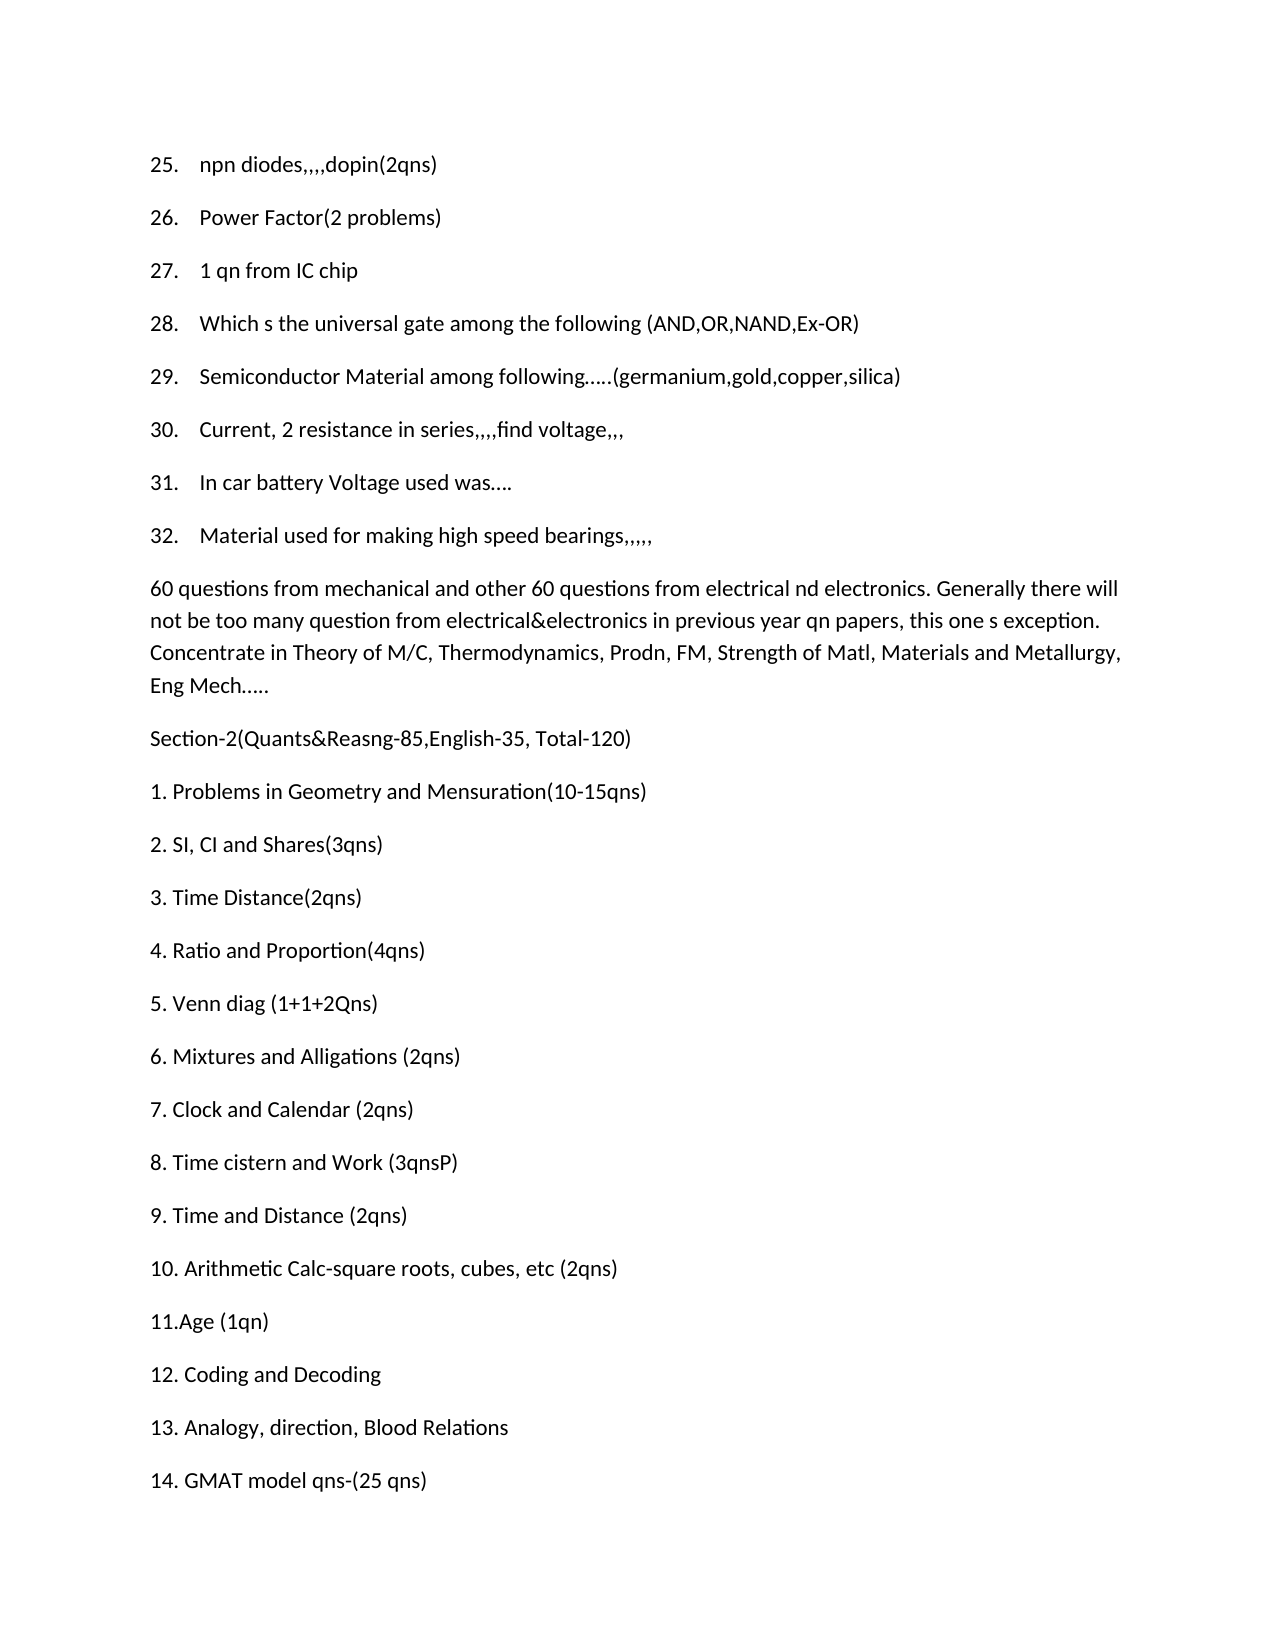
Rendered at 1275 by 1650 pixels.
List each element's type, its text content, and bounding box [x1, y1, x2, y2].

text 11.Age (1qn) [150, 1307, 1125, 1335]
text 5. Venn diag (1+1+2Qns) [150, 989, 1125, 1017]
text 2. SI, CI and Shares(3qns) [150, 830, 1125, 858]
text 9. Time and Distance (2qns) [150, 1201, 1125, 1229]
text 7. Clock and Calendar (2qns) [150, 1095, 1125, 1123]
text 26. Power Factor(2 problems) [150, 203, 1125, 231]
text 4. Ratio and Proportion(4qns) [150, 936, 1125, 964]
text 14. GMAT model qns-(25 qns) [150, 1466, 1125, 1494]
text Section-2(Quants&Reasng-85,English-35, Total-120) [150, 724, 1125, 752]
text 12. Coding and Decoding [150, 1360, 1125, 1388]
text 32. Material used for making high speed bearings,,,,, [150, 521, 1125, 549]
text 13. Analogy, direction, Blood Relations [150, 1413, 1125, 1441]
text 10. Arithmetic Calc-square roots, cubes, etc (2qns) [150, 1254, 1125, 1282]
text 6. Mixtures and Alligations (2qns) [150, 1042, 1125, 1070]
text 31. In car battery Voltage used was…. [150, 468, 1125, 496]
text 30. Current, 2 resistance in series,,,,find voltage,,, [150, 415, 1125, 443]
text 28. Which s the universal gate among the following (AND,OR,NAND,Ex-OR) [150, 309, 1125, 337]
text 29. Semiconductor Material among following…..(germanium,gold,copper,silica) [150, 362, 1125, 390]
text 60 questions from mechanical and other 60 questions from electrical nd electronics. Generally there will not be too many question from electrical&electronics in previous year qn papers, this one s exception. Concentrate in Theory of M/C, Thermodynamics, Prodn, FM, Strength of Matl, Materials and Metallurgy, Eng Mech….. [150, 574, 1125, 699]
text 8. Time cistern and Work (3qnsP) [150, 1148, 1125, 1176]
text 3. Time Distance(2qns) [150, 883, 1125, 911]
text 27. 1 qn from IC chip [150, 256, 1125, 284]
text 25. npn diodes,,,,dopin(2qns) [150, 150, 1125, 178]
text 1. Problems in Geometry and Mensuration(10-15qns) [150, 777, 1125, 805]
